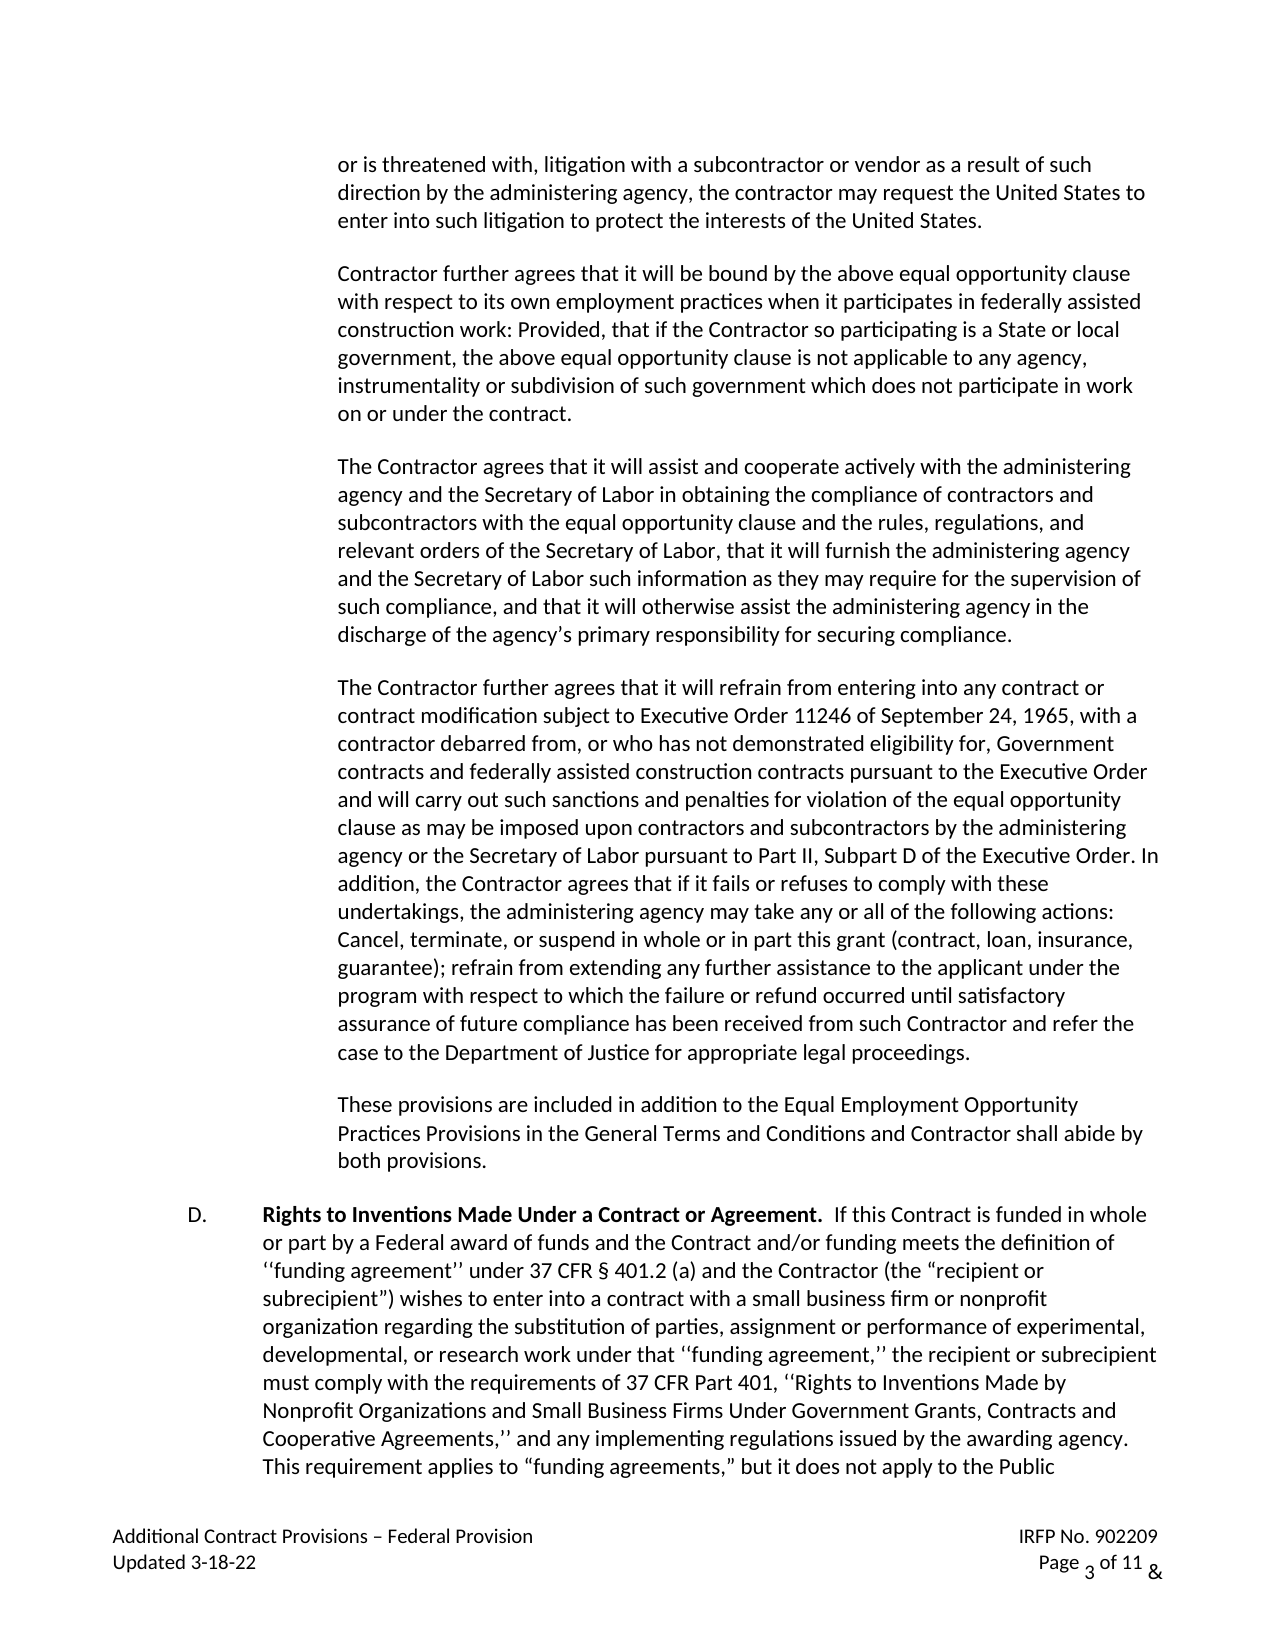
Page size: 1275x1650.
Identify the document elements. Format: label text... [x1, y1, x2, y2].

text These provisions are included in addition to the Equal Employment Opportunity Practices Provisions in the General Terms and Conditions and Contractor shall abide by both provisions. [337, 1091, 1162, 1175]
text The Contractor agrees that it will assist and cooperate actively with the administering agency and the Secretary of Labor in obtaining the compliance of contractors and subcontractors with the equal opportunity clause and the rules, regulations, and relevant orders of the Secretary of Labor, that it will furnish the administering agency and the Secretary of Labor such information as they may require for the supervision of such compliance, and that it will otherwise assist the administering agency in the discharge of the agency’s primary responsibility for securing compliance. [337, 452, 1162, 648]
text Contractor further agrees that it will be bound by the above equal opportunity clause with respect to its own employment practices when it participates in federally assisted construction work: Provided, that if the Contractor so participating is a State or local government, the above equal opportunity clause is not applicable to any agency, instrumentality or subdivision of such government which does not participate in work on or under the contract. [337, 259, 1162, 427]
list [262, 150, 1162, 234]
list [187, 1200, 1162, 1480]
text The Contractor further agrees that it will refrain from entering into any contract or contract modification subject to Executive Order 11246 of September 24, 1965, with a contractor debarred from, or who has not demonstrated eligibility for, Government contracts and federally assisted construction contracts pursuant to the Executive Order and will carry out such sanctions and penalties for violation of the equal opportunity clause as may be imposed upon contractors and subcontractors by the administering agency or the Secretary of Labor pursuant to Part II, Subpart D of the Executive Order. In addition, the Contractor agrees that if it fails or refuses to comply with these undertakings, the administering agency may take any or all of the following actions: Cancel, terminate, or suspend in whole or in part this grant (contract, loan, insurance, guarantee); refrain from extending any further assistance to the applicant under the program with respect to which the failure or refund occurred until satisfactory assurance of future compliance has been received from such Contractor and refer the case to the Department of Justice for appropriate legal proceedings. [337, 673, 1162, 1066]
